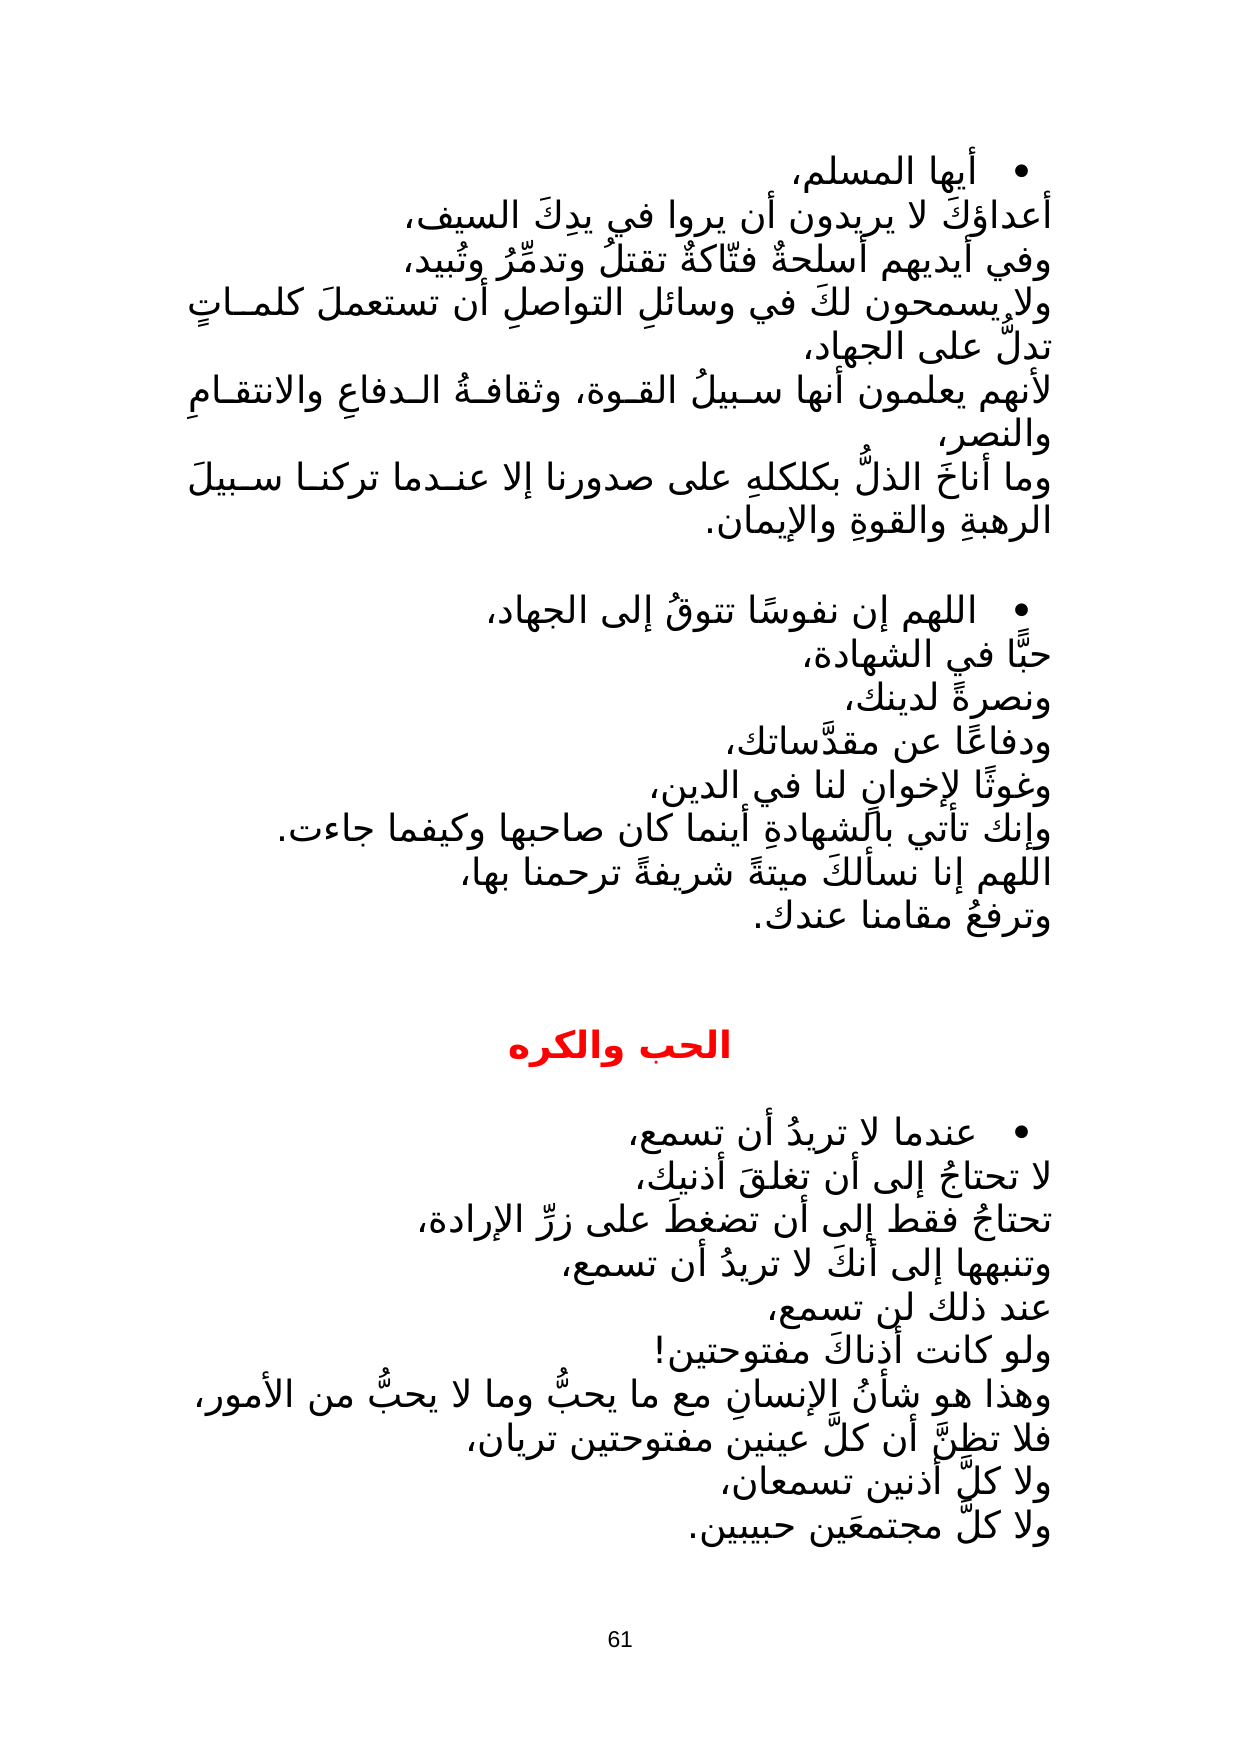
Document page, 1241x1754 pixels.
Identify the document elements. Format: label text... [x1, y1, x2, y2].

text وفي أيديهم أسلحةٌ فتّاكةٌ تقتلُ وتدمِّرُ وتُبيد، [187, 237, 1053, 281]
text تحتاجُ فقط إلى أن تضغطَ على زرِّ الإرادة، [187, 1198, 1053, 1242]
text لا تحتاجُ إلى أن تغلقَ أذنيك، [187, 1154, 1053, 1198]
text وغوثًا لإخوانٍ لنا في الدين، [187, 763, 1053, 807]
text الحب والكره [187, 1024, 1053, 1068]
text وما أناخَ الذلُّ بكلكلهِ على صدورنا إلا عندما تركنا سبيلَ الرهبةِ والقوةِ والإيمان. [187, 456, 1053, 543]
text ولا يسمحون لكَ في وسائلِ التواصلِ أن تستعملَ كلماتٍ تدلُّ على الجهاد، [187, 281, 1053, 368]
text وتنبهها إلى أنكَ لا تريدُ أن تسمع، [187, 1242, 1053, 1285]
text أعداؤكَ لا يريدون أن يروا في يدِكَ السيف، [187, 194, 1053, 237]
text لأنهم يعلمون أنها سبيلُ القوة، وثقافةُ الدفاعِ والانتقامِ والنصر، [187, 368, 1053, 456]
text وترفعُ مقامنا عندك. [187, 894, 1053, 938]
text ولا كلَّ مجتمعَين حبيبين. [187, 1504, 1053, 1547]
text وهذا هو شأنُ الإنسانِ مع ما يحبُّ وما لا يحبُّ من الأمور، [187, 1373, 1053, 1416]
text ولا كلَّ أذنين تسمعان، [187, 1460, 1053, 1504]
list اللهم إن نفوسًا تتوقُ إلى الجهاد، [187, 589, 1015, 632]
text وإنك تأتي بالشهادةِ أينما كان صاحبها وكيفما جاءت. [187, 807, 1053, 851]
text ونصرةً لدينك، [187, 676, 1053, 719]
text اللهم إنا نسألكَ ميتةً شريفةً ترحمنا بها، [187, 851, 1053, 894]
text عند ذلك لن تسمع، [187, 1285, 1053, 1329]
text فلا تظنَّ أن كلَّ عينين مفتوحتين تريان، [187, 1416, 1053, 1460]
text ولو كانت أذناكَ مفتوحتين! [187, 1329, 1053, 1373]
text ودفاعًا عن مقدَّساتك، [187, 719, 1053, 763]
list أيها المسلم، [187, 150, 1015, 194]
text حبًّا في الشهادة، [187, 632, 1053, 676]
list عندما لا تريدُ أن تسمع، [187, 1111, 1015, 1154]
